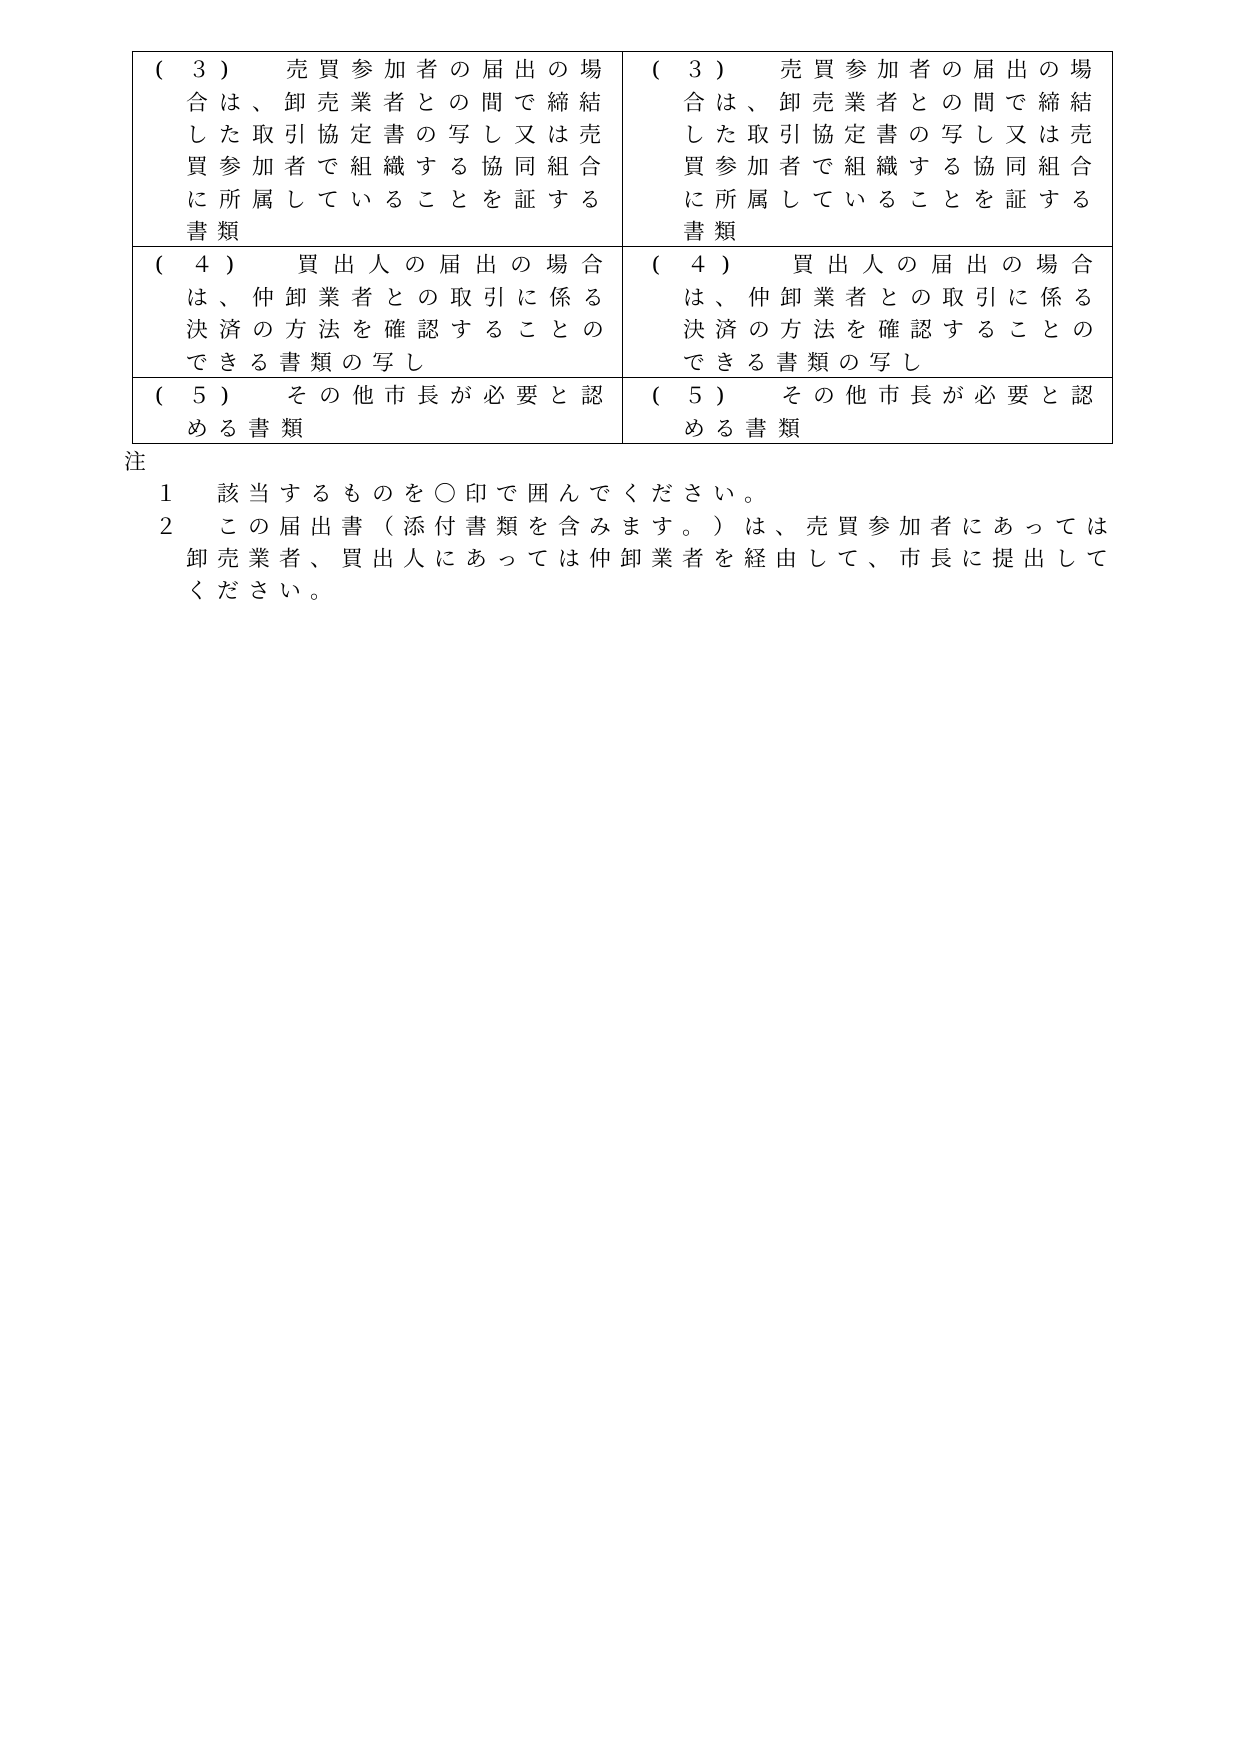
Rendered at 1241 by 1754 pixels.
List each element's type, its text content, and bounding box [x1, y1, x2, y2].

table_cell (４) 買出人の届出の場合は、仲卸業者との取引に係る決済の方法を確認することのできる書類の写し [623, 247, 1112, 377]
table_cell (５) その他市長が必要と認める書類 [623, 378, 1112, 443]
text １ 該当するものを〇印で囲んでください。 [121, 476, 1117, 508]
table_cell (３) 売買参加者の届出の場合は、卸売業者との間で締結した取引協定書の写し又は売買参加者で組織する協同組合に所属していることを証する書類 [133, 52, 622, 246]
text 注 [121, 444, 1117, 476]
table_cell (３) 売買参加者の届出の場合は、卸売業者との間で締結した取引協定書の写し又は売買参加者で組織する協同組合に所属していることを証する書類 [623, 52, 1112, 246]
table_cell (４) 買出人の届出の場合は、仲卸業者との取引に係る決済の方法を確認することのできる書類の写し [133, 247, 622, 377]
text ２ この届出書（添付書類を含みます。）は、売買参加者にあっては卸売業者、買出人にあっては仲卸業者を経由して、市長に提出してください。 [149, 508, 1117, 606]
table_cell (５) その他市長が必要と認める書類 [133, 378, 622, 443]
